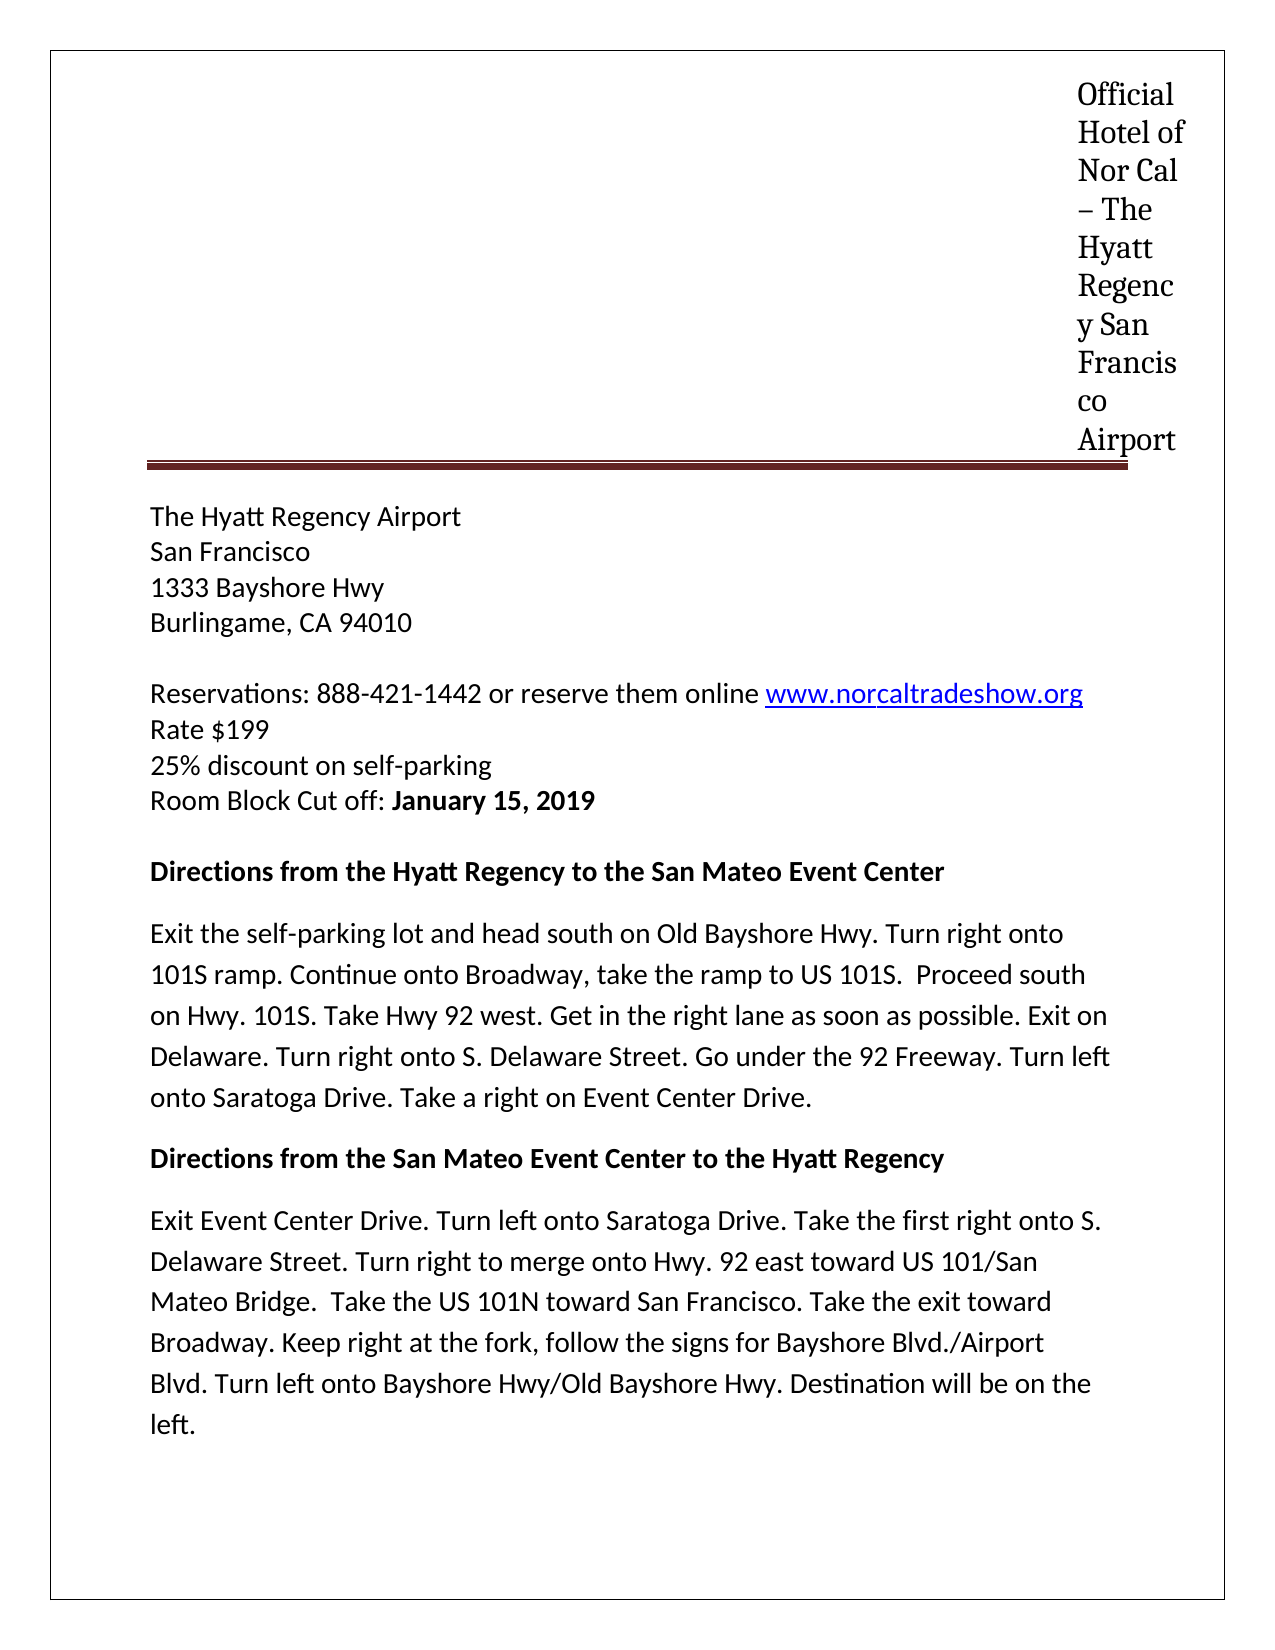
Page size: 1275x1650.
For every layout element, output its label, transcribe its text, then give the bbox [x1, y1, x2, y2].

text Exit Event Center Drive. Turn left onto Saratoga Drive. Take the first right onto S. Delaware Street. Turn right to merge onto Hwy. 92 east toward US 101/San Mateo Bridge. Take the US 101N toward San Francisco. Take the exit toward Broadway. Keep right at the fork, follow the signs for Bayshore Blvd./Airport Blvd. Turn left onto Bayshore Hwy/Old Bayshore Hwy. Destination will be on the left. [150, 1202, 1109, 1442]
text The Hyatt Regency Airport [150, 498, 463, 533]
text Directions from the San Mateo Event Center to the Hyatt Regency [150, 1140, 1188, 1176]
text Directions from the Hyatt Regency to the San Mateo Event Center [150, 853, 1188, 889]
text Room Block Cut off: January 15, 2019 [150, 782, 1188, 818]
text Reservations: 888-421-1442 or reserve them online www.norcaltradeshow.org Rate $199 [150, 676, 1090, 747]
text San Francisco [150, 533, 463, 569]
text 1333 Bayshore Hwy Burlingame, CA 94010 [150, 569, 463, 640]
text Exit the self-parking lot and head south on Old Bayshore Hwy. Turn right onto 101S ramp. Continue onto Broadway, take the ramp to US 101S. Proceed south on Hwy. 101S. Take Hwy 92 west. Get in the right lane as soon as possible. Exit on Delaware. Turn right onto S. Delaware Street. Go under the 92 Freeway. Turn left onto Saratoga Drive. Take a right on Event Center Drive. [150, 915, 1121, 1114]
text 25% discount on self-parking [148, 747, 492, 782]
text Official Hotel of Nor Cal – The Hyatt Regency San Francisco Airport [1077, 75, 1188, 458]
